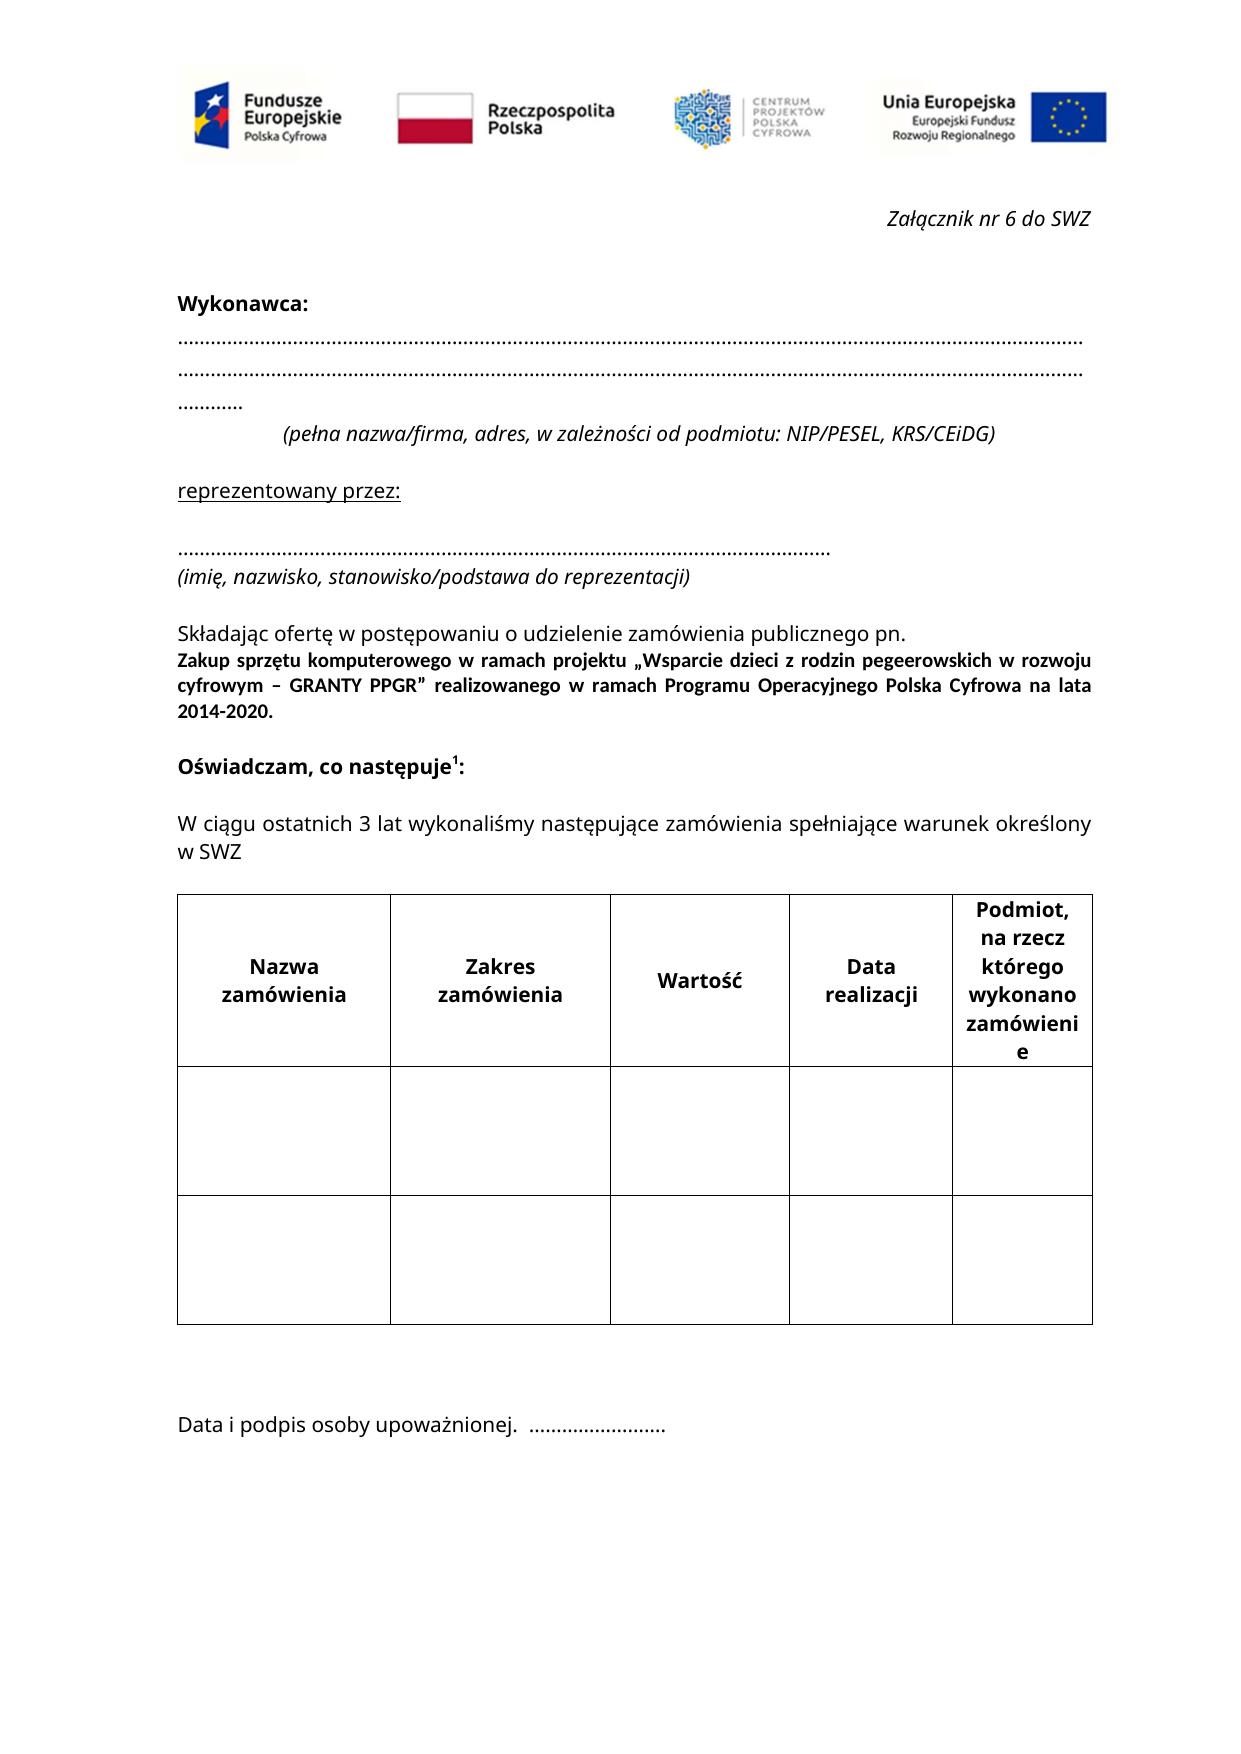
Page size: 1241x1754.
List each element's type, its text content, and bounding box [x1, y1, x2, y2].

text Zakup sprzętu komputerowego w ramach projektu „Wsparcie dzieci z rodzin pegeerowskich w rozwoju cyfrowym – GRANTY PPGR” realizowanego w ramach Programu Operacyjnego Polska Cyfrowa na lata 2014-2020. [177, 647, 1093, 723]
text (imię, nazwisko, stanowisko/podstawa do reprezentacji) [177, 562, 1085, 590]
text (pełna nazwa/firma, adres, w zależności od podmiotu: NIP/PESEL, KRS/CEiDG) [177, 419, 1104, 448]
table_cell [611, 1196, 789, 1323]
text W ciągu ostatnich 3 lat wykonaliśmy następujące zamówienia spełniające warunek określony w SWZ [177, 809, 1093, 866]
table_header Wartość [611, 895, 789, 1066]
text reprezentowany przez: [177, 476, 1093, 505]
table_cell [391, 1067, 610, 1194]
table_cell [953, 1196, 1092, 1323]
table_header Zakres zamówienia [391, 895, 610, 1066]
table_cell [611, 1067, 789, 1194]
table_cell [790, 1067, 952, 1194]
text Data i podpis osoby upoważnionej. ……………………. [177, 1410, 1093, 1438]
table_header Data realizacji [790, 895, 952, 1066]
table_cell [391, 1196, 610, 1323]
picture [177, 64, 1123, 172]
table_cell [178, 1196, 390, 1323]
text ……………………………………………………………………………………………………………………………………………………………………………………………………………………………………………………………………………………………………………… [177, 322, 1093, 415]
table_header Podmiot, na rzecz którego wykonano zamówienie [953, 895, 1092, 1066]
text Oświadczam, co następuje1: [177, 752, 1093, 780]
text Załącznik nr 6 do SWZ [177, 204, 1093, 232]
table_cell [178, 1067, 390, 1194]
table_header Nazwa zamówienia [178, 895, 390, 1066]
text Składając ofertę w postępowaniu o udzielenie zamówienia publicznego pn. [177, 619, 1093, 647]
text Wykonawca: [177, 289, 1093, 318]
text ………………………………………………………………………………………………..……… [177, 533, 1085, 562]
table_cell [790, 1196, 952, 1323]
table_cell [953, 1067, 1092, 1194]
